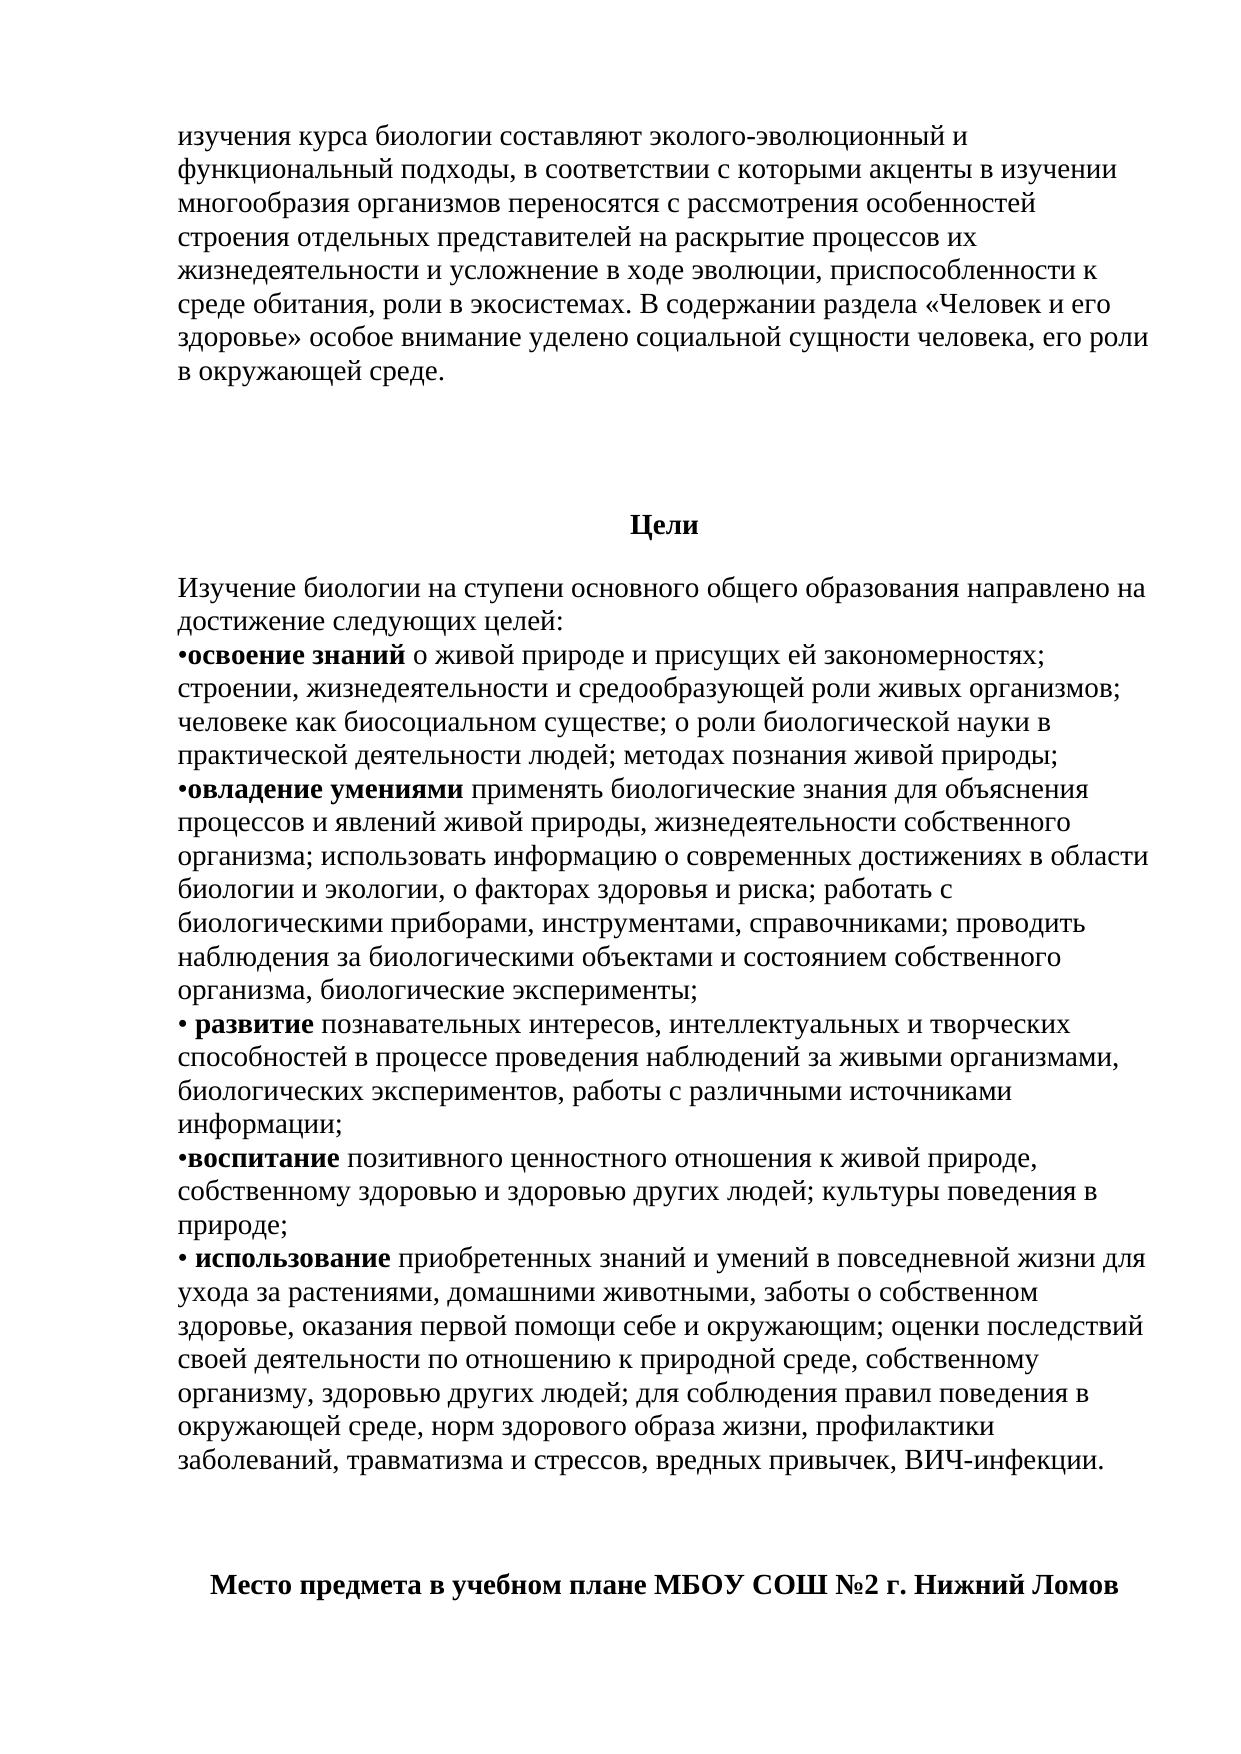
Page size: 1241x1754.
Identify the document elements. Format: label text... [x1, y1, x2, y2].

text Изучение биологии на ступени основного общего образования направлено на достижение следующих целей: •освоение знаний о живой природе и присущих ей закономерностях; строении, жизнедеятельности и средообразующей роли живых организмов; человеке как биосоциальном существе; о роли биологической науки в практической деятельности людей; методах познания живой природы; •овладение умениями применять биологические знания для объяснения процессов и явлений живой природы, жизнедеятельности собственного организма; использовать информацию о современных достижениях в области биологии и экологии, о факторах здоровья и риска; работать с биологическими приборами, инструментами, справочниками; проводить наблюдения за биологическими объектами и состоянием собственного организма, биологические эксперименты; • развитие познавательных интересов, интеллектуальных и творческих способностей в процессе проведения наблюдений за живыми организмами, биологических экспериментов, работы с различными источниками информации; •воспитание позитивного ценностного отношения к живой природе, собственному здоровью и здоровью других людей; культуры поведения в природе; • иcпользование приобретенных знаний и умений в повседневной жизни для ухода за растениями, домашними животными, заботы о собственном здоровье, оказания первой помощи себе и окружающим; оценки последствий своей деятельности по отношению к природной среде, собственному организму, здоровью других людей; для соблюдения правил поведения в окружающей среде, норм здорового образа жизни, профилактики заболеваний, травматизма и стрессов, вредных привычек, ВИЧ-инфекции. [177, 570, 1152, 1475]
text Цели [177, 507, 1152, 541]
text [177, 118, 1152, 415]
text Место предмета в учебном плане МБОУ СОШ №2 г. Нижний Ломов [177, 1567, 1152, 1601]
